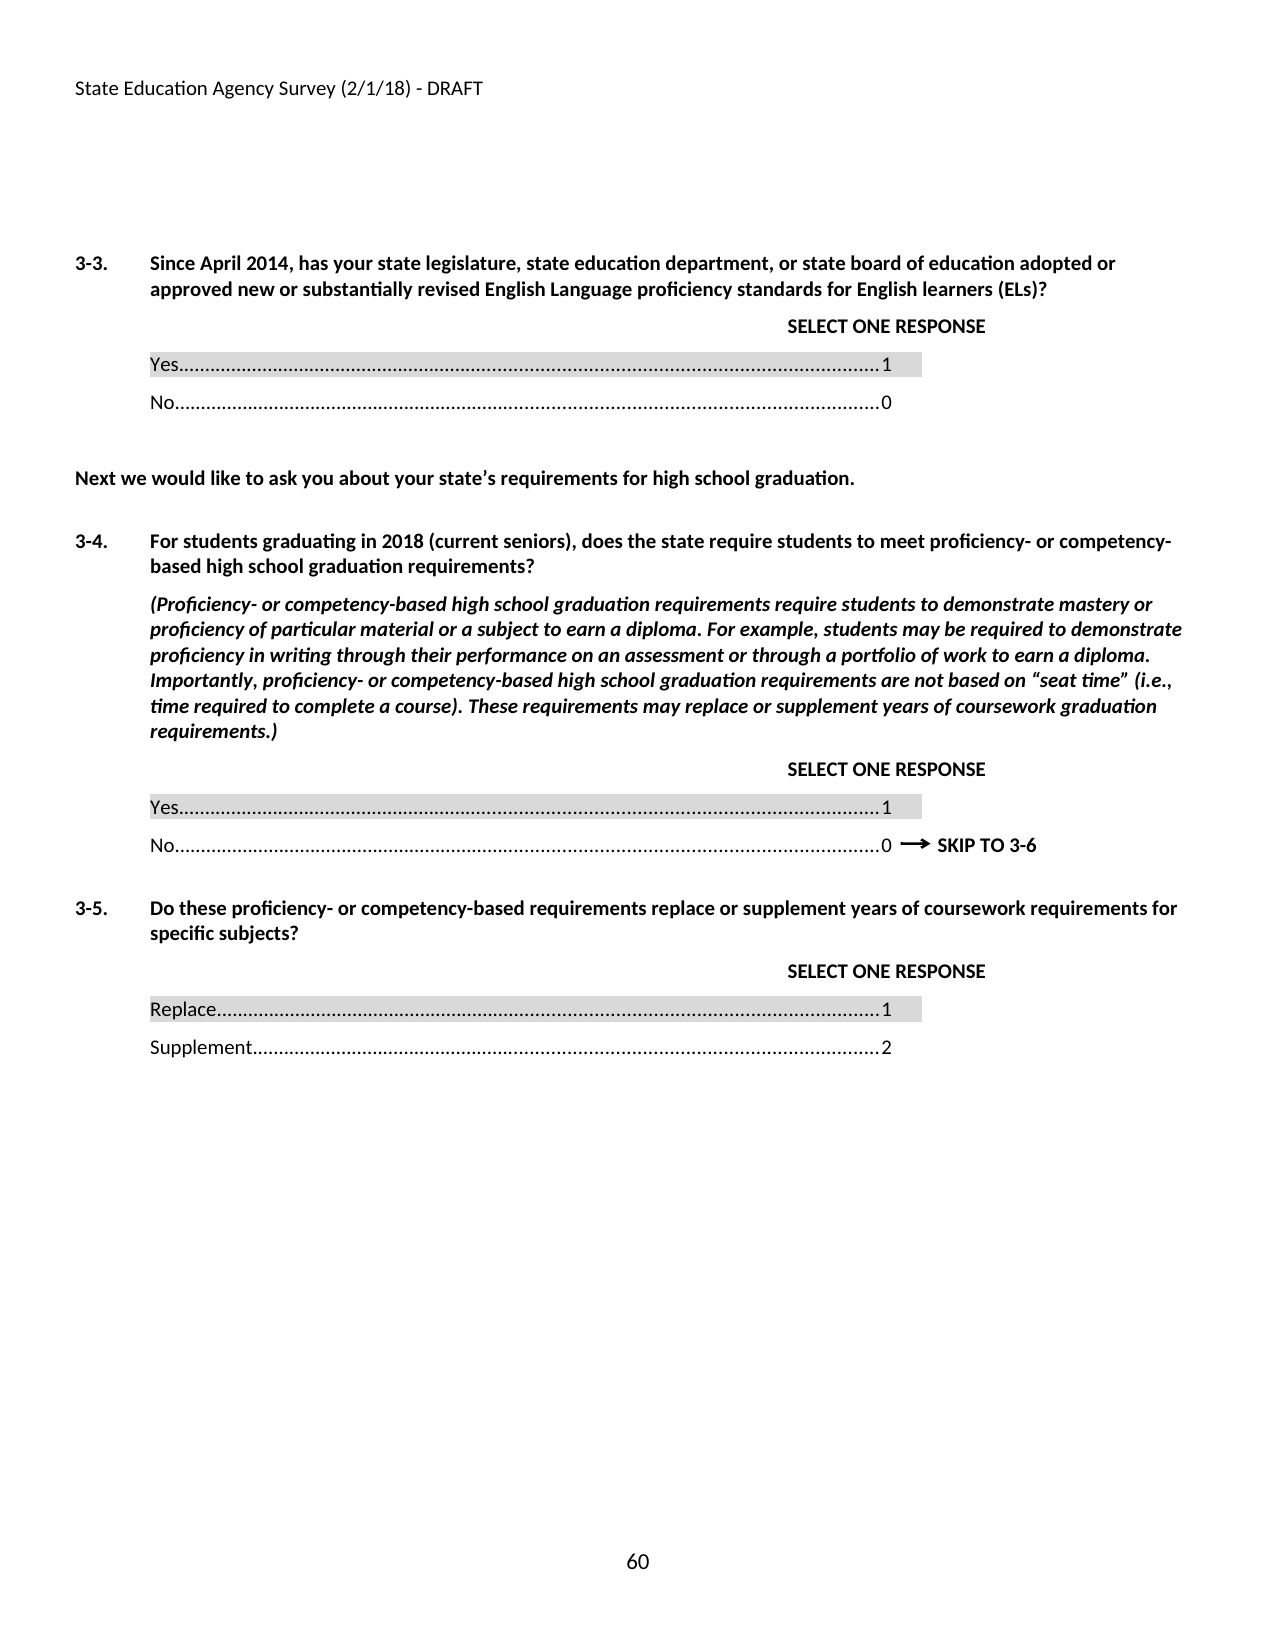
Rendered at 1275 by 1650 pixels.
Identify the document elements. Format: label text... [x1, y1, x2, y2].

text Supplement 2 [150, 1034, 872, 1059]
text Yes 1 [150, 352, 922, 377]
text No 0 SKIP TO 3-6 [150, 832, 872, 857]
text 3-4. For students graduating in 2018 (current seniors), does the state require students to meet proficiency- or competency-based high school graduation requirements? [75, 528, 1200, 579]
text Next we would like to ask you about your state’s requirements for high school graduation. [75, 465, 1200, 490]
text Replace 1 [150, 996, 922, 1022]
text Yes 1 [150, 794, 922, 819]
text 3-5. Do these proficiency- or competency-based requirements replace or supplement years of coursework requirements for specific subjects? [75, 895, 1200, 946]
text SELECT ONE RESPONSE [150, 756, 1200, 782]
text 3-3. Since April 2014, has your state legislature, state education department, or state board of education adopted or approved new or substantially revised English Language proficiency standards for English learners (ELs)? [75, 250, 1200, 301]
text (Proficiency- or competency-based high school graduation requirements require students to demonstrate mastery or proficiency of particular material or a subject to earn a diploma. For example, students may be required to demonstrate proficiency in writing through their performance on an assessment or through a portfolio of work to earn a diploma. Importantly, proficiency- or competency-based high school graduation requirements are not based on “seat time” (i.e., time required to complete a course). These requirements may replace or supplement years of coursework graduation requirements.) [150, 591, 1200, 744]
text SELECT ONE RESPONSE [150, 314, 1200, 339]
text No 0 [150, 389, 872, 415]
text SELECT ONE RESPONSE [150, 958, 1200, 984]
